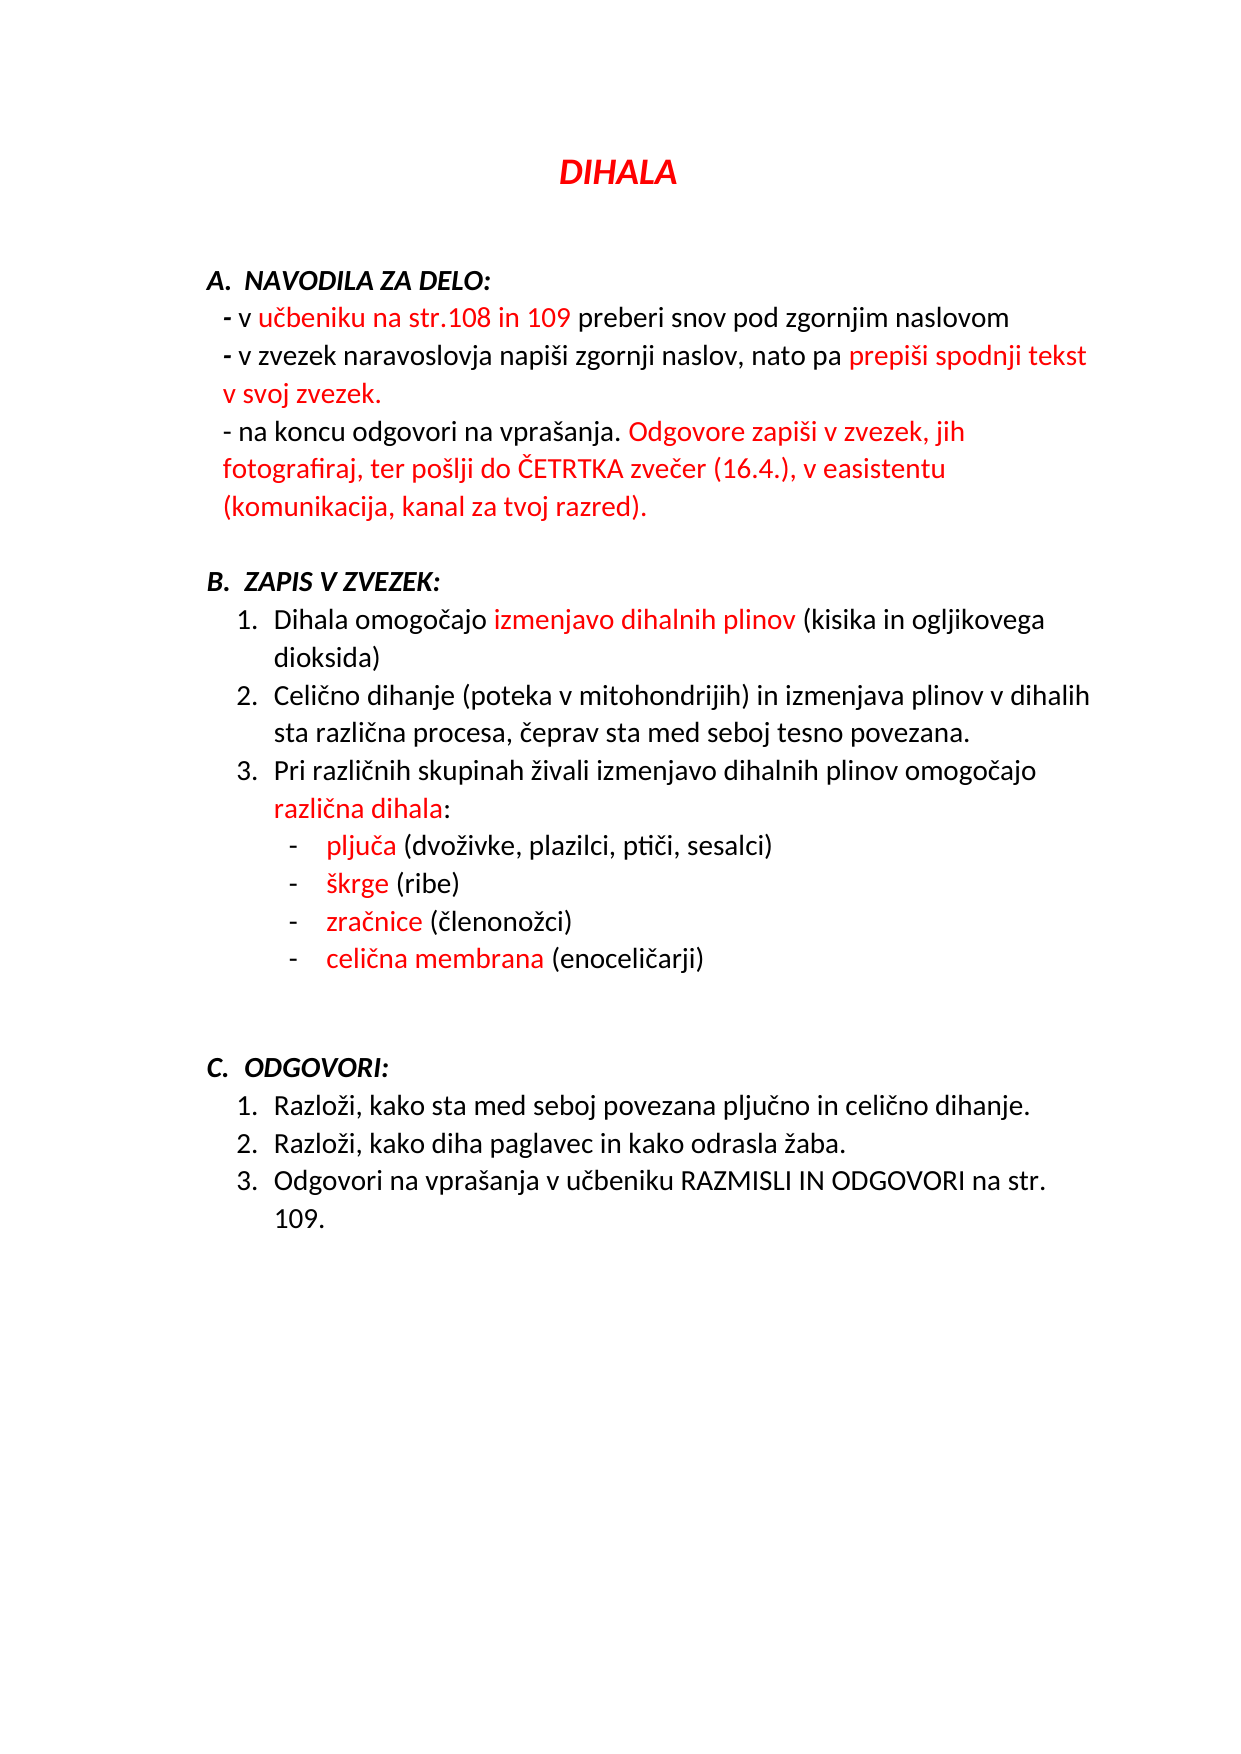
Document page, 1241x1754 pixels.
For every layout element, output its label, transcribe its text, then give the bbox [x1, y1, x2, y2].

list ODGOVORI: [207, 1049, 1093, 1085]
list Pri različnih skupinah živali izmenjavo dihalnih plinov omogočajo različna dihala: [236, 752, 1093, 825]
list - na koncu odgovori na vprašanja. Odgovore zapiši v zvezek, jih fotografiraj, ter pošlji do ČETRTKA zvečer (16.4.), v easistentu (komunikacija, kanal za tvoj razred). [223, 413, 1093, 524]
list NAVODILA ZA DELO: [207, 262, 1093, 297]
list škrge (ribe) [288, 865, 1093, 901]
list Odgovori na vprašanja v učbeniku RAZMISLI IN ODGOVORI na str. 109. [236, 1162, 1093, 1236]
list Razloži, kako sta med seboj povezana pljučno in celično dihanje. [236, 1087, 1093, 1123]
list - v zvezek naravoslovja napiši zgornji naslov, nato pa prepiši spodnji tekst v svoj zvezek. [223, 337, 1093, 411]
list Dihala omogočajo izmenjavo dihalnih plinov (kisika in ogljikovega dioksida) [236, 601, 1093, 674]
list - v učbeniku na str.108 in 109 preberi snov pod zgornjim naslovom [223, 299, 1093, 335]
list pljuča (dvoživke, plazilci, ptiči, sesalci) [288, 827, 1093, 863]
list ZAPIS V ZVEZEK: [207, 563, 1093, 599]
list Razloži, kako diha paglavec in kako odrasla žaba. [236, 1125, 1093, 1160]
list Celično dihanje (poteka v mitohondrijih) in izmenjava plinov v dihalih sta različna procesa, čeprav sta med seboj tesno povezana. [236, 677, 1093, 750]
list zračnice (členonožci) [288, 903, 1093, 938]
text DIHALA [148, 148, 1093, 193]
list celična membrana (enoceličarji) [288, 941, 1093, 976]
